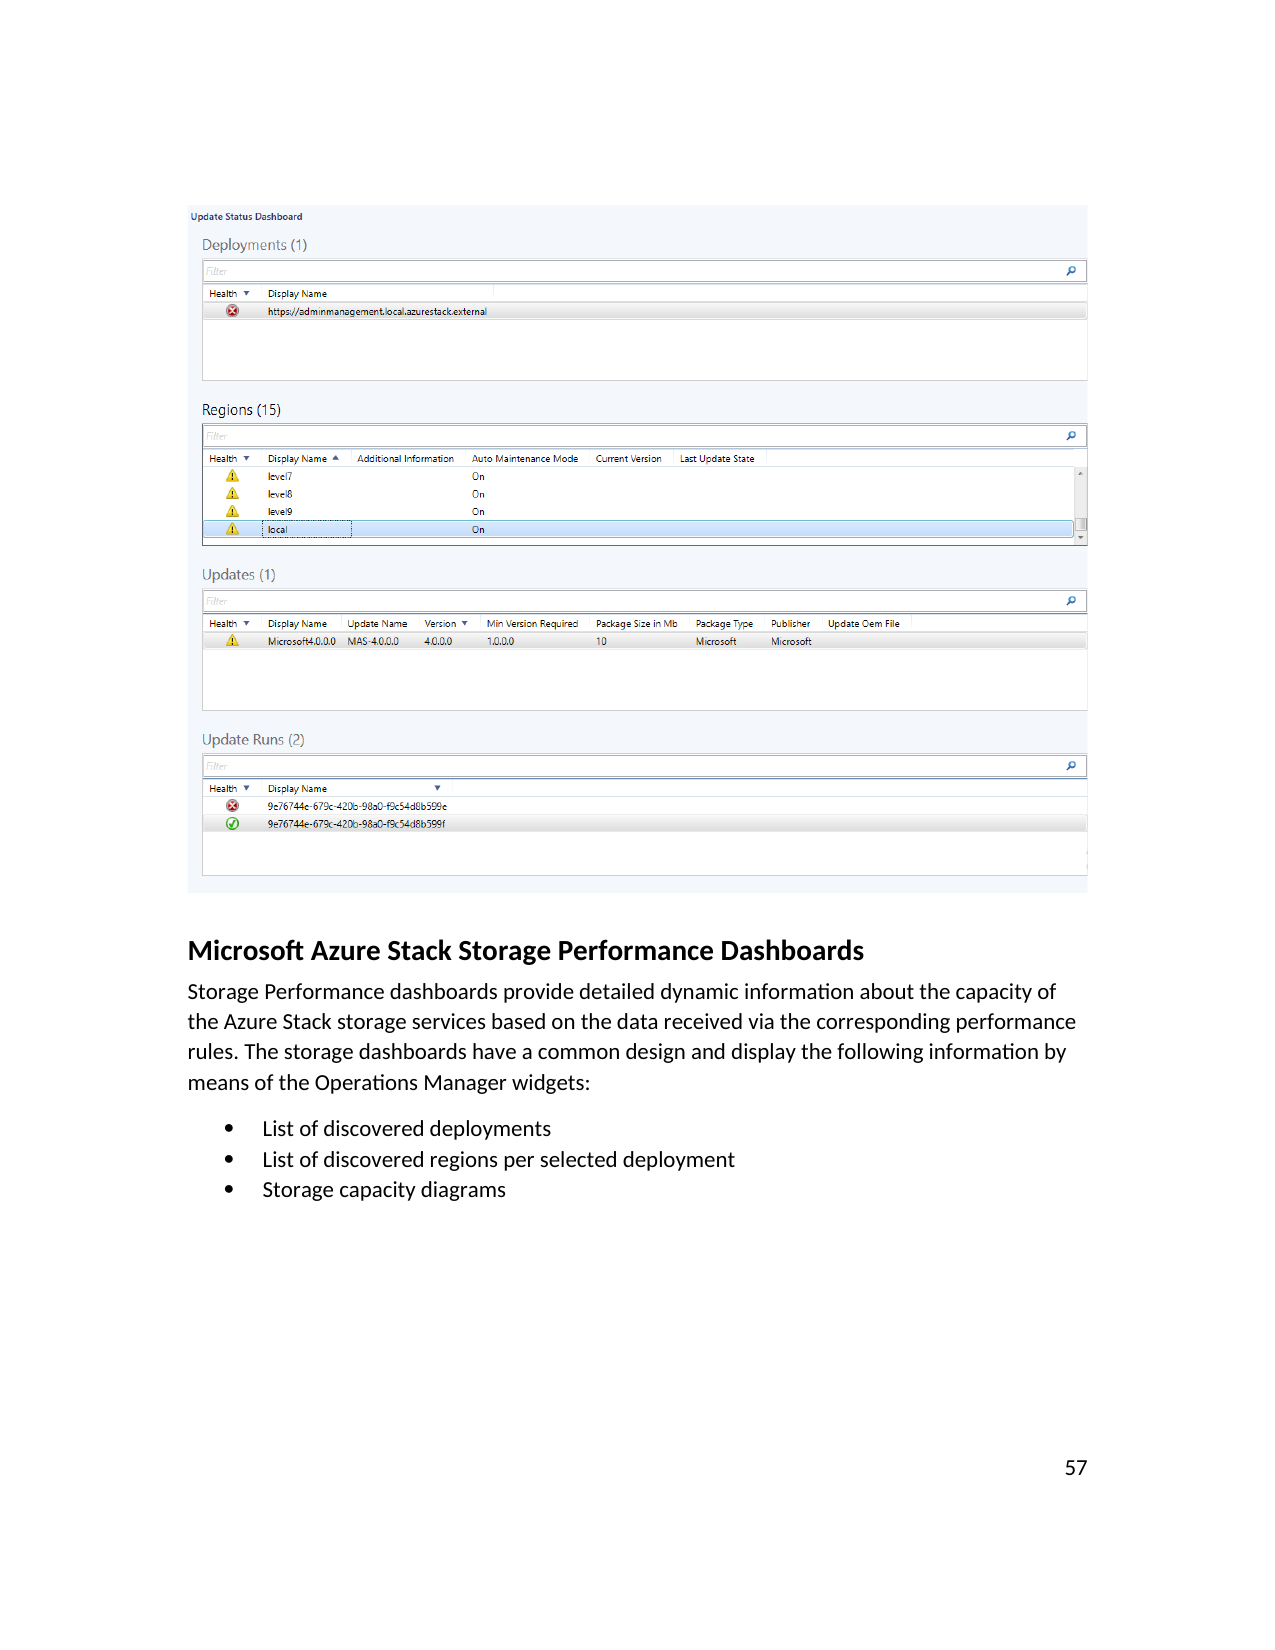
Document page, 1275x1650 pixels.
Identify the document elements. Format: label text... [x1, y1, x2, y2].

subtitle Microsoft Azure Stack Storage Performance Dashboards [187, 932, 1087, 968]
picture [187, 205, 1088, 893]
text Storage Performance dashboards provide detailed dynamic information about the capacity of the Azure Stack storage services based on the data received via the corresponding performance rules. The storage dashboards have a common design and display the following information by means of the Operations Manager widgets: [187, 977, 1087, 1096]
list List of discovered deployments [225, 1114, 1087, 1142]
list List of discovered regions per selected deployment [225, 1145, 1087, 1173]
list Storage capacity diagrams [225, 1175, 1087, 1203]
